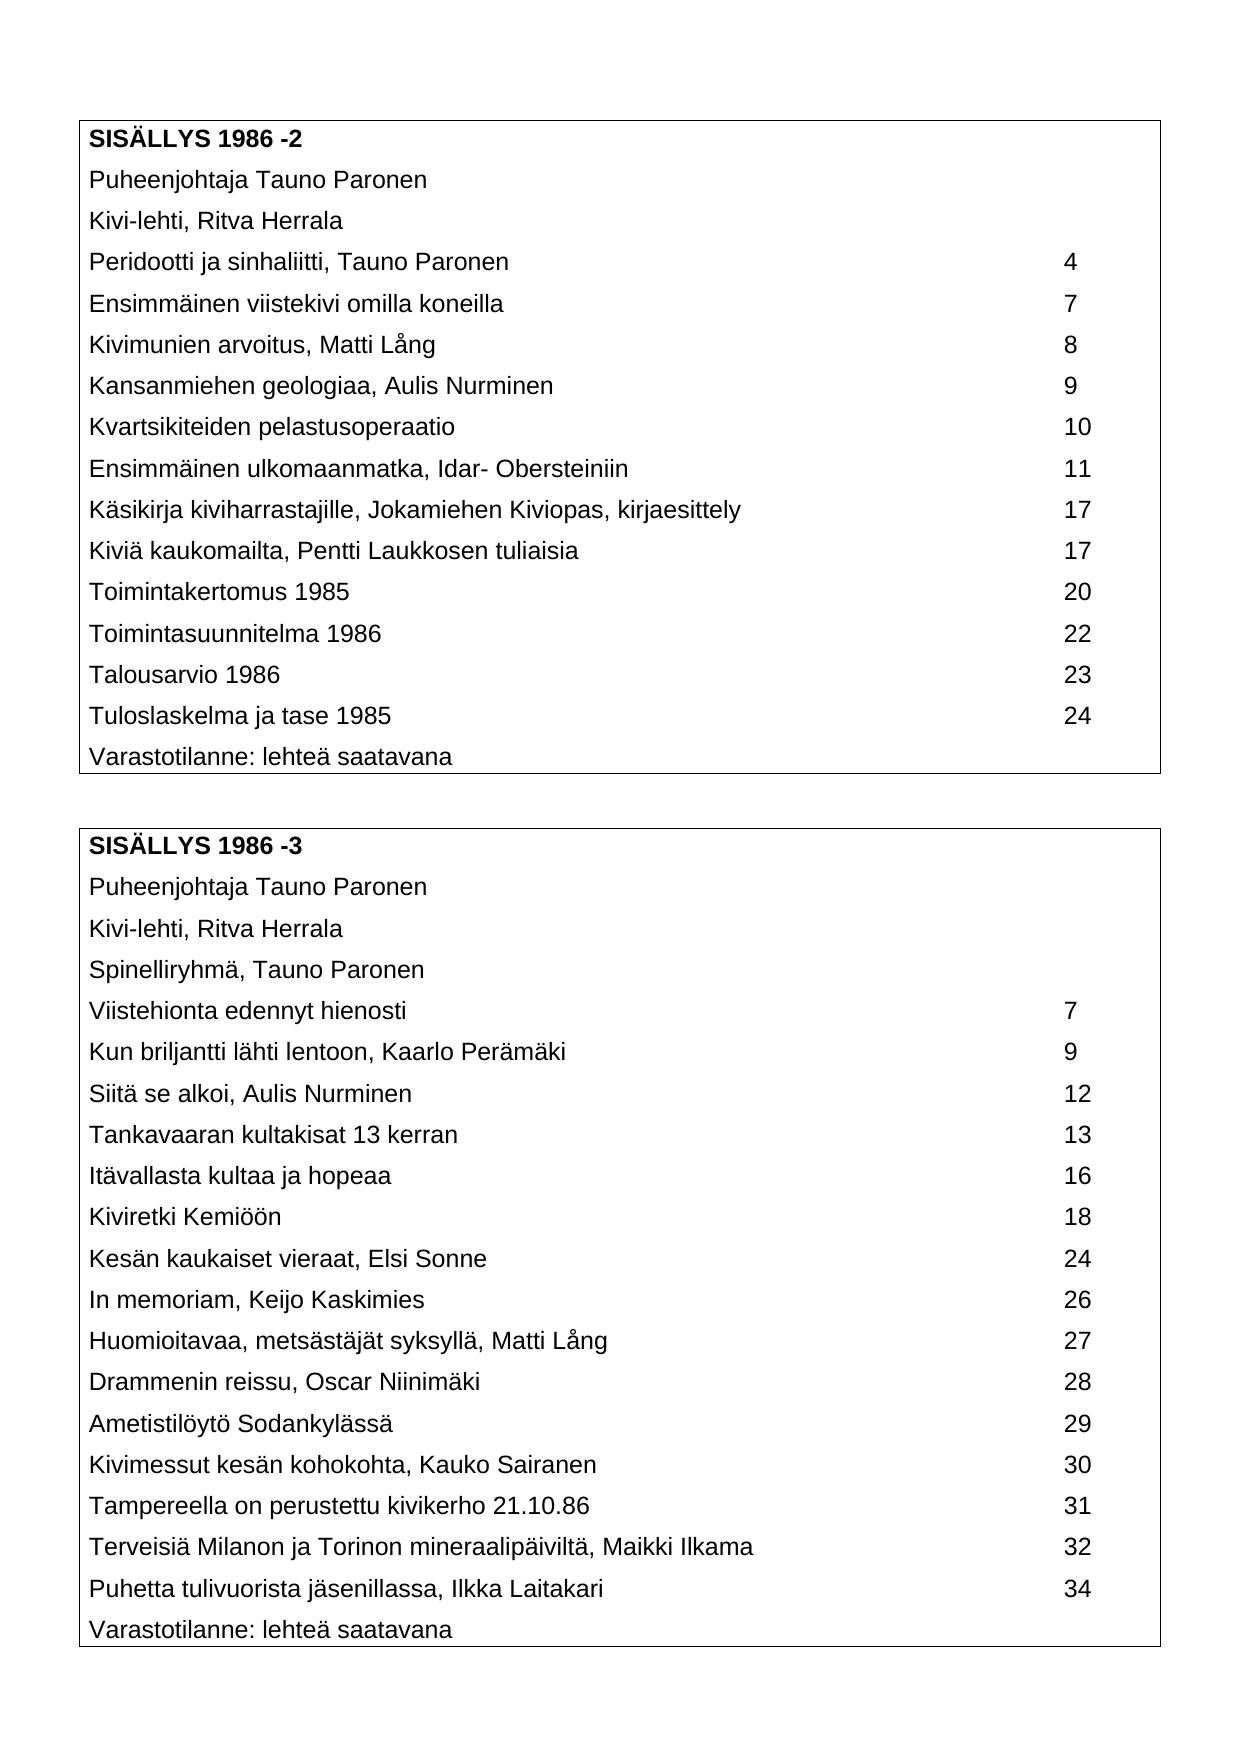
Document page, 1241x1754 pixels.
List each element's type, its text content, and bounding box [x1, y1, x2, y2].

text Toimintakertomus 1985 20 [80, 574, 1160, 606]
text Peridootti ja sinhaliitti, Tauno Paronen 4 [80, 244, 1160, 276]
text Puhetta tulivuorista jäsenillassa, Ilkka Laitakari 34 [80, 1570, 1160, 1602]
text Käsikirja kiviharrastajille, Jokamiehen Kiviopas, kirjaesittely 17 [80, 492, 1160, 523]
text Kiviretki Kemiöön 18 [80, 1199, 1160, 1231]
text Puheenjohtaja Tauno Paronen [80, 869, 1160, 901]
text Kvartsikiteiden pelastusoperaatio 10 [80, 409, 1160, 441]
text Ensimmäinen viistekivi omilla koneilla 7 [80, 285, 1160, 317]
text Kiviä kaukomailta, Pentti Laukkosen tuliaisia 17 [80, 533, 1160, 565]
text Kivimessut kesän kohokohta, Kauko Sairanen 30 [80, 1447, 1160, 1478]
text Kansanmiehen geologiaa, Aulis Nurminen 9 [80, 368, 1160, 400]
text In memoriam, Keijo Kaskimies 26 [80, 1282, 1160, 1313]
text Tankavaaran kultakisat 13 kerran 13 [80, 1117, 1160, 1148]
text Siitä se alkoi, Aulis Nurminen 12 [80, 1075, 1160, 1107]
text Tampereella on perustettu kivikerho 21.10.86 31 [80, 1488, 1160, 1520]
text Varastotilanne: lehteä saatavana [80, 1612, 1160, 1646]
text Varastotilanne: lehteä saatavana [80, 739, 1160, 773]
text Kesän kaukaiset vieraat, Elsi Sonne 24 [80, 1240, 1160, 1272]
text Spinelliryhmä, Tauno Paronen [80, 952, 1160, 983]
text Viistehionta edennyt hienosti 7 [80, 993, 1160, 1025]
text SISÄLLYS 1986 -3 [80, 829, 1160, 860]
text SISÄLLYS 1986 -2 [80, 121, 1160, 152]
text Ensimmäinen ulkomaanmatka, Idar- Obersteiniin 11 [80, 450, 1160, 482]
text Kivimunien arvoitus, Matti Lång 8 [80, 327, 1160, 358]
text Kivi-lehti, Ritva Herrala [80, 203, 1160, 235]
text Talousarvio 1986 23 [80, 657, 1160, 688]
text Ametistilöytö Sodankylässä 29 [80, 1405, 1160, 1437]
text Drammenin reissu, Oscar Niinimäki 28 [80, 1364, 1160, 1396]
text Itävallasta kultaa ja hopeaa 16 [80, 1158, 1160, 1190]
text Huomioitavaa, metsästäjät syksyllä, Matti Lång 27 [80, 1323, 1160, 1355]
text Puheenjohtaja Tauno Paronen [80, 162, 1160, 193]
text Kun briljantti lähti lentoon, Kaarlo Perämäki 9 [80, 1034, 1160, 1066]
text Toimintasuunnitelma 1986 22 [80, 615, 1160, 647]
text Terveisiä Milanon ja Torinon mineraalipäiviltä, Maikki Ilkama 32 [80, 1529, 1160, 1561]
text Kivi-lehti, Ritva Herrala [80, 910, 1160, 942]
text Tuloslaskelma ja tase 1985 24 [80, 698, 1160, 730]
